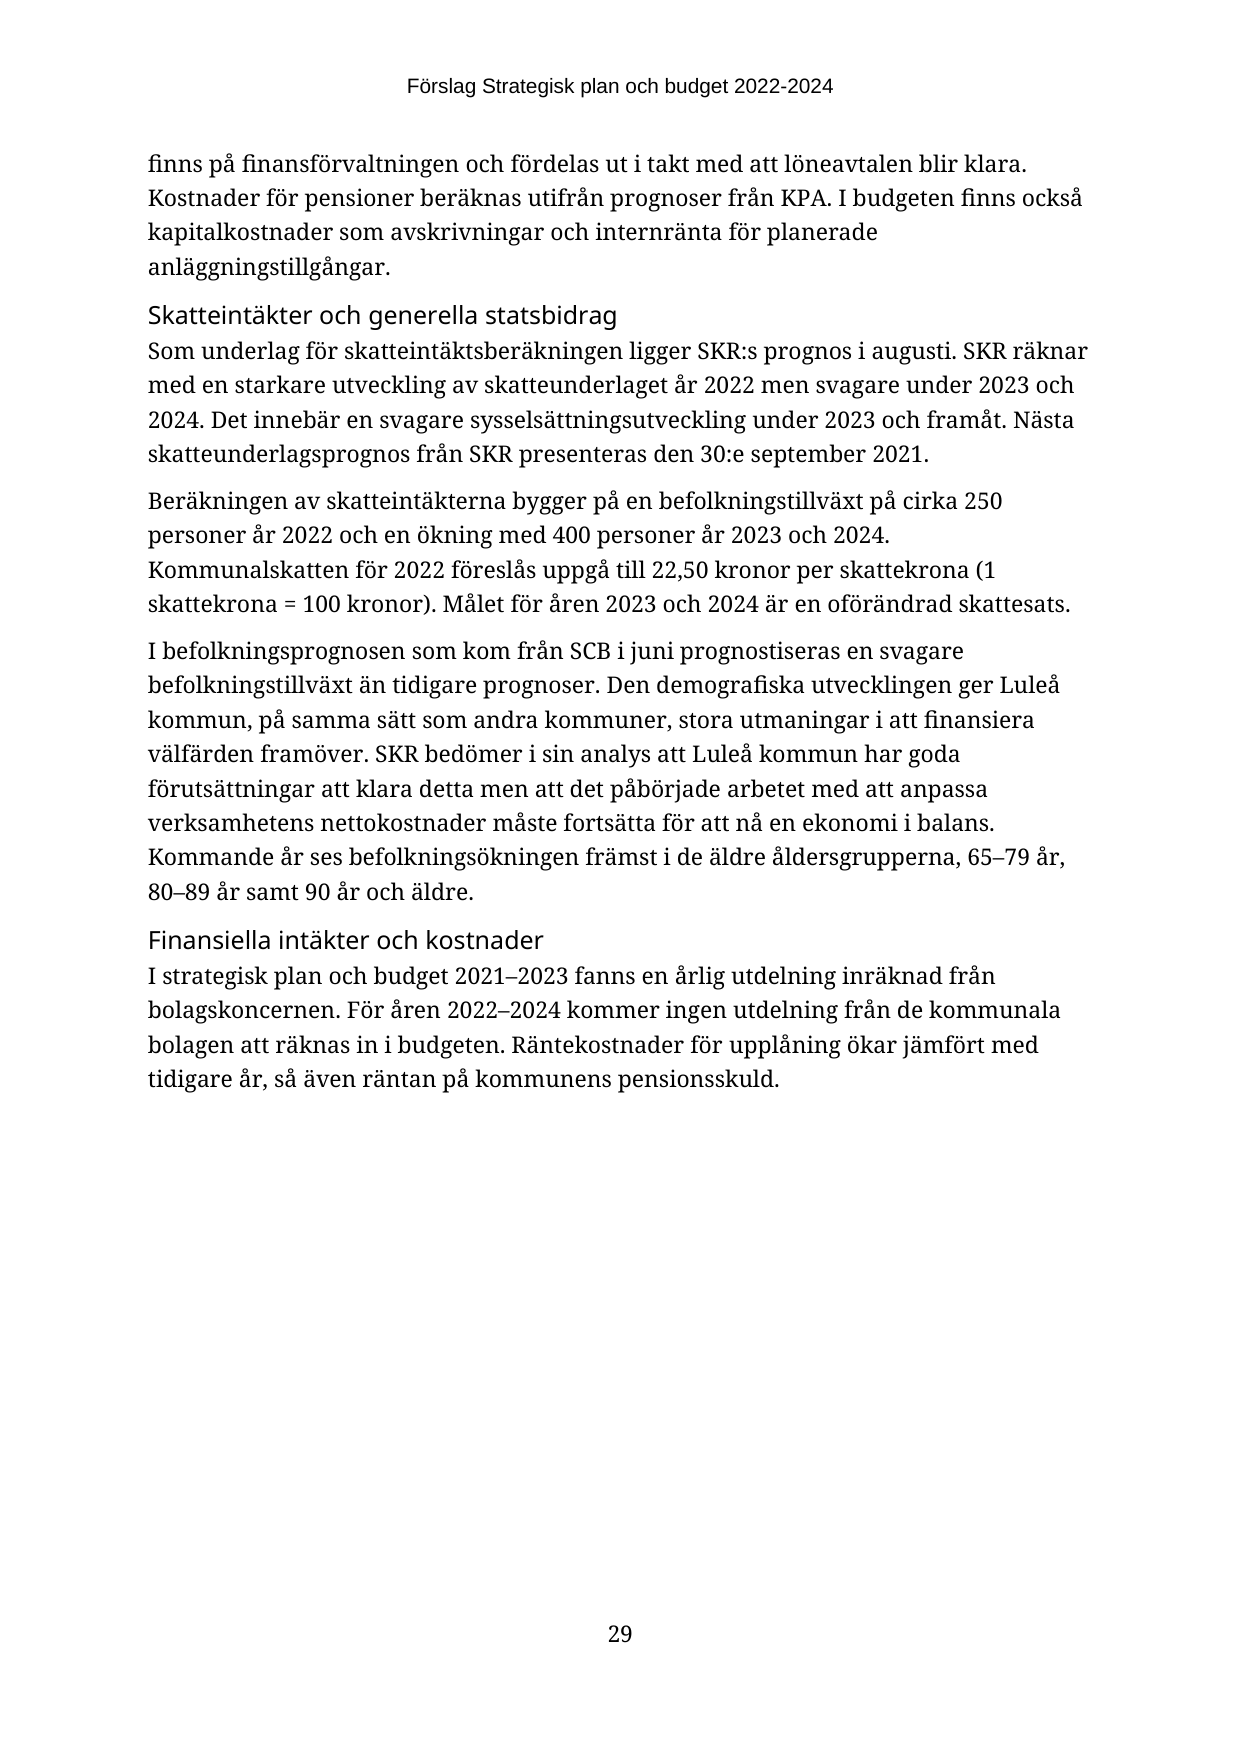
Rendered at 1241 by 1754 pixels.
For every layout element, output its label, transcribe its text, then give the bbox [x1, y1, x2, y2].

subtitle Skatteintäkter och generella statsbidrag [148, 298, 1093, 332]
subtitle Finansiella intäkter och kostnader [148, 922, 1093, 957]
text Som underlag för skatteintäktsberäkningen ligger SKR:s prognos i augusti. SKR räknar med en starkare utveckling av skatteunderlaget år 2022 men svagare under 2023 och 2024. Det innebär en svagare sysselsättningsutveckling under 2023 och framåt. Nästa skatteunderlagsprognos från SKR presenteras den 30:e september 2021. [148, 335, 1093, 469]
text Beräkningen av skatteintäkterna bygger på en befolkningstillväxt på cirka 250 personer år 2022 och en ökning med 400 personer år 2023 och 2024. Kommunalskatten för 2022 föreslås uppgå till 22,50 kronor per skattekrona (1 skattekrona = 100 kronor). Målet för åren 2023 och 2024 är en oförändrad skattesats. [148, 485, 1093, 619]
text I befolkningsprognosen som kom från SCB i juni prognostiseras en svagare befolkningstillväxt än tidigare prognoser. Den demografiska utvecklingen ger Luleå kommun, på samma sätt som andra kommuner, stora utmaningar i att finansiera välfärden framöver. SKR bedömer i sin analys att Luleå kommun har goda förutsättningar att klara detta men att det påbörjade arbetet med att anpassa verksamhetens nettokostnader måste fortsätta för att nå en ekonomi i balans. Kommande år ses befolkningsökningen främst i de äldre åldersgrupperna, 65–79 år, 80–89 år samt 90 år och äldre. [148, 635, 1093, 907]
text I strategisk plan och budget 2021–2023 fanns en årlig utdelning inräknad från bolagskoncernen. För åren 2022–2024 kommer ingen utdelning från de kommunala bolagen att räknas in i budgeten. Räntekostnader för upplåning ökar jämfört med tidigare år, så även räntan på kommunens pensionsskuld. [148, 960, 1093, 1094]
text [148, 148, 1093, 282]
